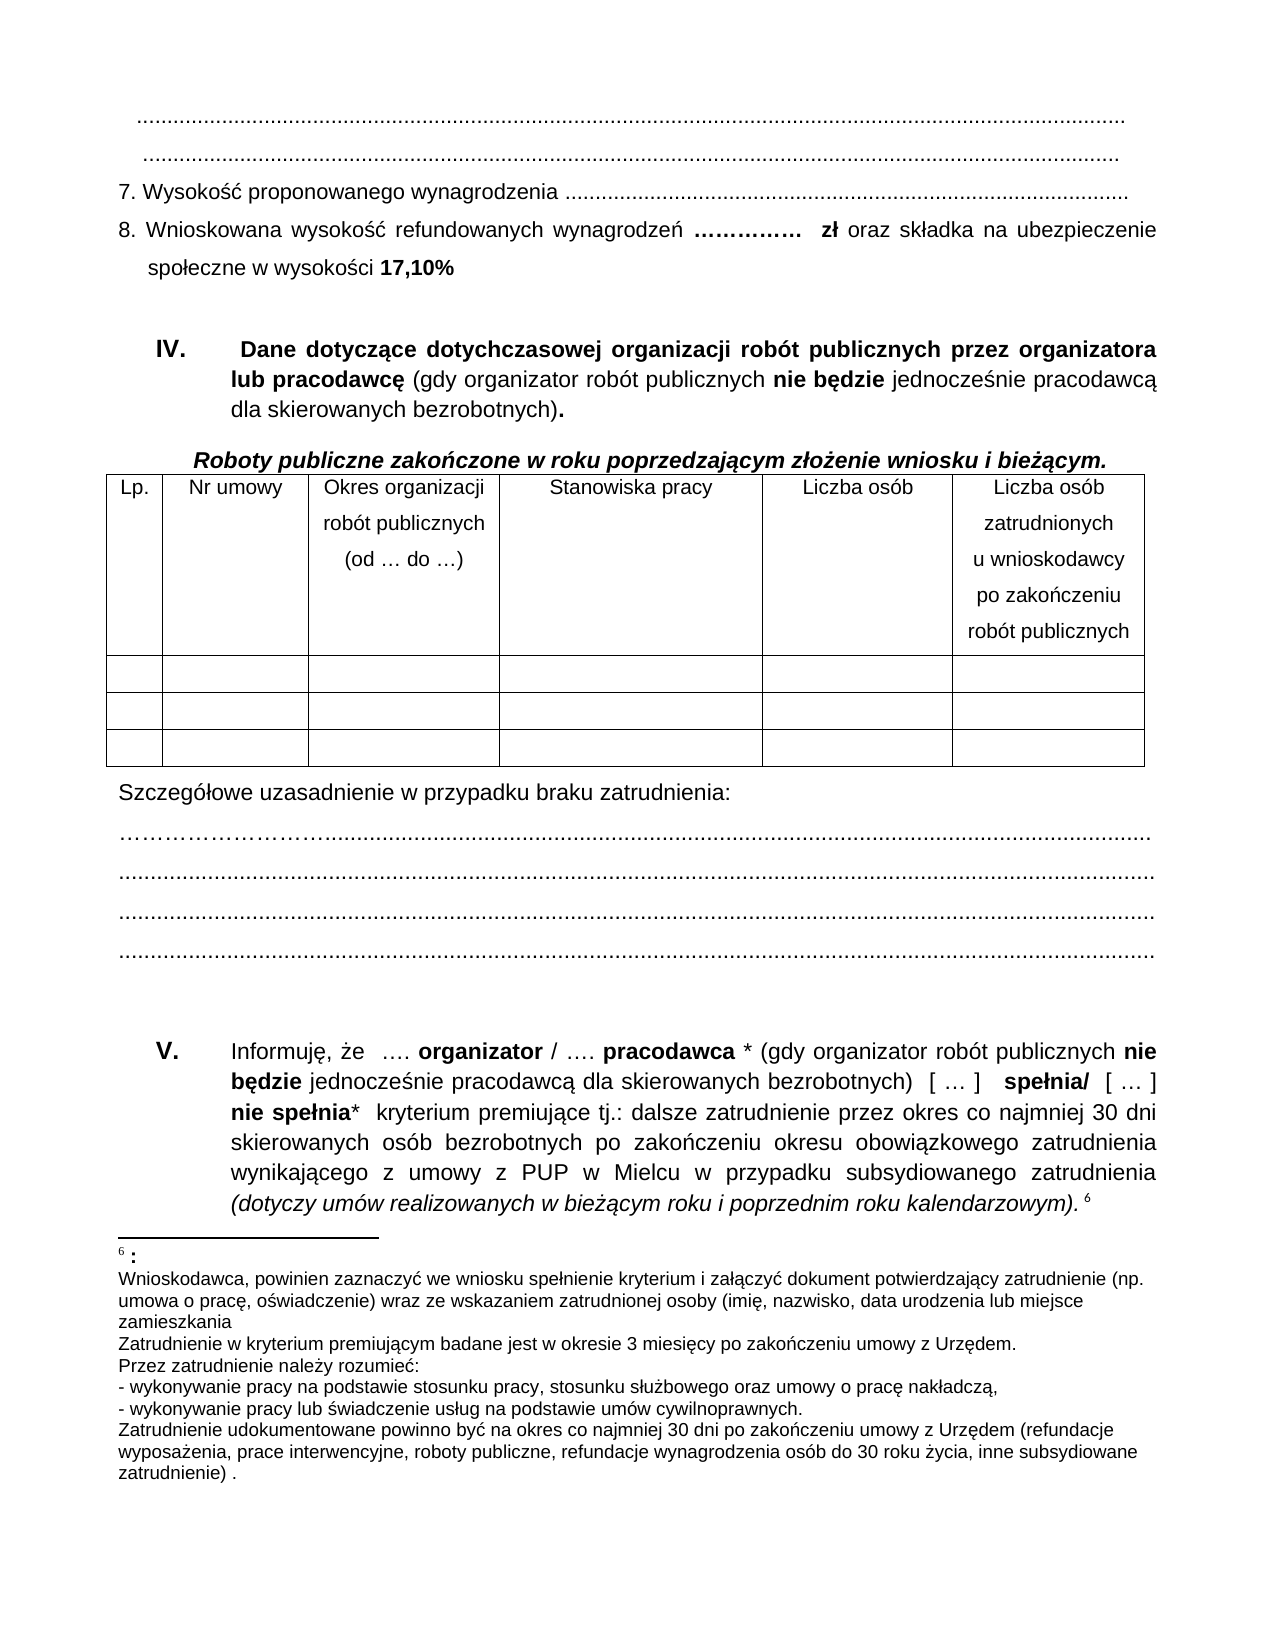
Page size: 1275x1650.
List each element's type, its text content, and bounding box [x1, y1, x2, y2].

list Dane dotyczące dotychczasowej organizacji robót publicznych przez organizatora lub pracodawcę (gdy organizator robót publicznych nie będzie jednocześnie pracodawcą dla skierowanych bezrobotnych). [156, 334, 1157, 423]
text ................................................................................................................................................................... [118, 103, 1157, 129]
text Roboty publiczne zakończone w roku poprzedzającym złożenie wniosku i bieżącym. [193, 447, 1157, 474]
text Szczegółowe uzasadnienie w przypadku braku zatrudnienia: ………………………........................................................................................................................................................................................................................................................................................................................................................................................................................................................................................................................................................................................................................................... [118, 779, 1157, 964]
table_header Liczba osób [763, 475, 952, 654]
table_cell [107, 656, 162, 692]
table_header Stanowiska pracy [500, 475, 762, 654]
table_cell [953, 693, 1144, 729]
table_cell [309, 656, 499, 692]
text ................................................................................................................................................................. [118, 141, 1157, 166]
table_cell [953, 656, 1144, 692]
table_cell [500, 730, 762, 766]
table_cell [500, 693, 762, 729]
table_cell [309, 730, 499, 766]
table_cell [763, 730, 952, 766]
table_header Lp. [107, 475, 162, 654]
table_cell [763, 693, 952, 729]
table_cell [953, 730, 1144, 766]
table_cell [163, 730, 308, 766]
table_cell [500, 656, 762, 692]
table_cell [163, 693, 308, 729]
table_cell [763, 656, 952, 692]
table_cell [163, 656, 308, 692]
table_cell [309, 693, 499, 729]
text 7. Wysokość proponowanego wynagrodzenia ............................................................................................. [118, 179, 1157, 204]
list Informuję, że …. organizator / …. pracodawca * (gdy organizator robót publicznych nie będzie jednocześnie pracodawcą dla skierowanych bezrobotnych) [ … ] spełnia/ [ … ] nie spełnia* kryterium premiujące tj.: dalsze zatrudnienie przez okres co najmniej 30 dni skierowanych osób bezrobotnych po zakończeniu okresu obowiązkowego zatrudnienia wynikającego z umowy z PUP w Mielcu w przypadku subsydiowanego zatrudnienia (dotyczy umów realizowanych w bieżącym roku i poprzednim roku kalendarzowym). [156, 1036, 1157, 1217]
table_cell [107, 730, 162, 766]
text 8. Wnioskowana wysokość refundowanych wynagrodzeń …………… zł oraz składka na ubezpieczenie społeczne w wysokości 17,10% [118, 217, 1157, 279]
table_header Liczba osób zatrudnionych u wnioskodawcy po zakończeniu robót publicznych [953, 475, 1144, 654]
table_header Okres organizacji robót publicznych (od … do …) [309, 475, 499, 654]
table_cell [107, 693, 162, 729]
table_header Nr umowy [163, 475, 308, 654]
